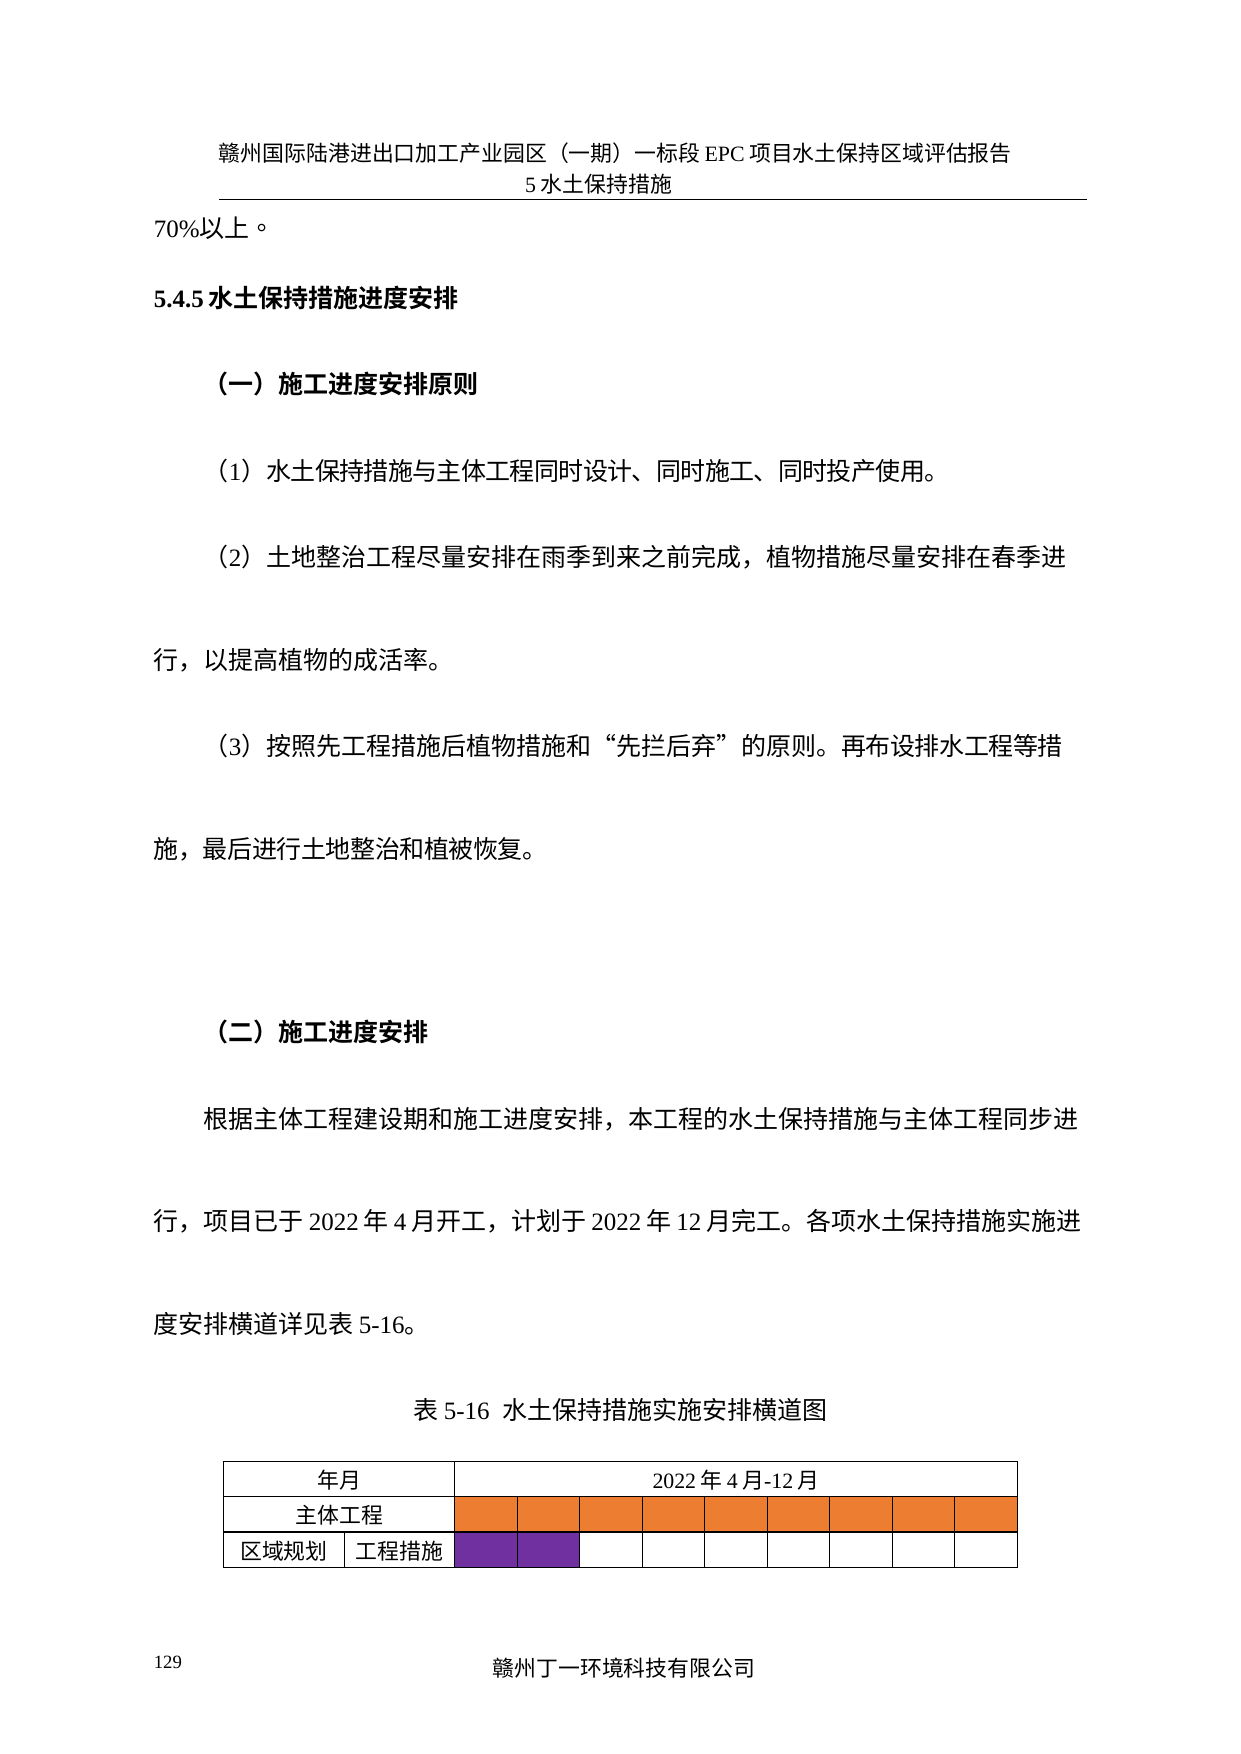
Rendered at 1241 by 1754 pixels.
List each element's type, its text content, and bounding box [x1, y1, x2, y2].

text （3）按照先工程措施后植物措施和“先拦后弃”的原则。再布设排水工程等措施，最后进行土地整治和植被恢复。 [153, 711, 1087, 881]
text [153, 211, 1087, 245]
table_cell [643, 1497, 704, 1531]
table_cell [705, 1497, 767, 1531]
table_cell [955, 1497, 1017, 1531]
text （二）施工进度安排 [153, 997, 1087, 1065]
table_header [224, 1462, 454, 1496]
text （一）施工进度安排原则 [153, 349, 1087, 417]
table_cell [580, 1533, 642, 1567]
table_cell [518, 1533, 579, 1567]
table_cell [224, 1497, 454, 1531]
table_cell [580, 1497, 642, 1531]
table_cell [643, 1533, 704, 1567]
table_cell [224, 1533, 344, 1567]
text 根据主体工程建设期和施工进度安排，本工程的水土保持措施与主体工程同步进行，项目已于2022年4月开工，计划于2022年12月完工。各项水土保持措施实施进度安排横道详见表5-16。 [153, 1083, 1087, 1356]
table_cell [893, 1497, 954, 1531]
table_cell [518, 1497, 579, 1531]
text 表5-16 水土保持措施实施安排横道图 [153, 1374, 1087, 1443]
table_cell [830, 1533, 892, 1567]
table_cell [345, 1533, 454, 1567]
text （1）水土保持措施与主体工程同时设计、同时施工、同时投产使用。 [153, 435, 1087, 503]
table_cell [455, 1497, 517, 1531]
text 5.4.5水土保持措施进度安排 [153, 262, 1087, 331]
text （2）土地整治工程尽量安排在雨季到来之前完成，植物措施尽量安排在春季进行，以提高植物的成活率。 [153, 522, 1087, 692]
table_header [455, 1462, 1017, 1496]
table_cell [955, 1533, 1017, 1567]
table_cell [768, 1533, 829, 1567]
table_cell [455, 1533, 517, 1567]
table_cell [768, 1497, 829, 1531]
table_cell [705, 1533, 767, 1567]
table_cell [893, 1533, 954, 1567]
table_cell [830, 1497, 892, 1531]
